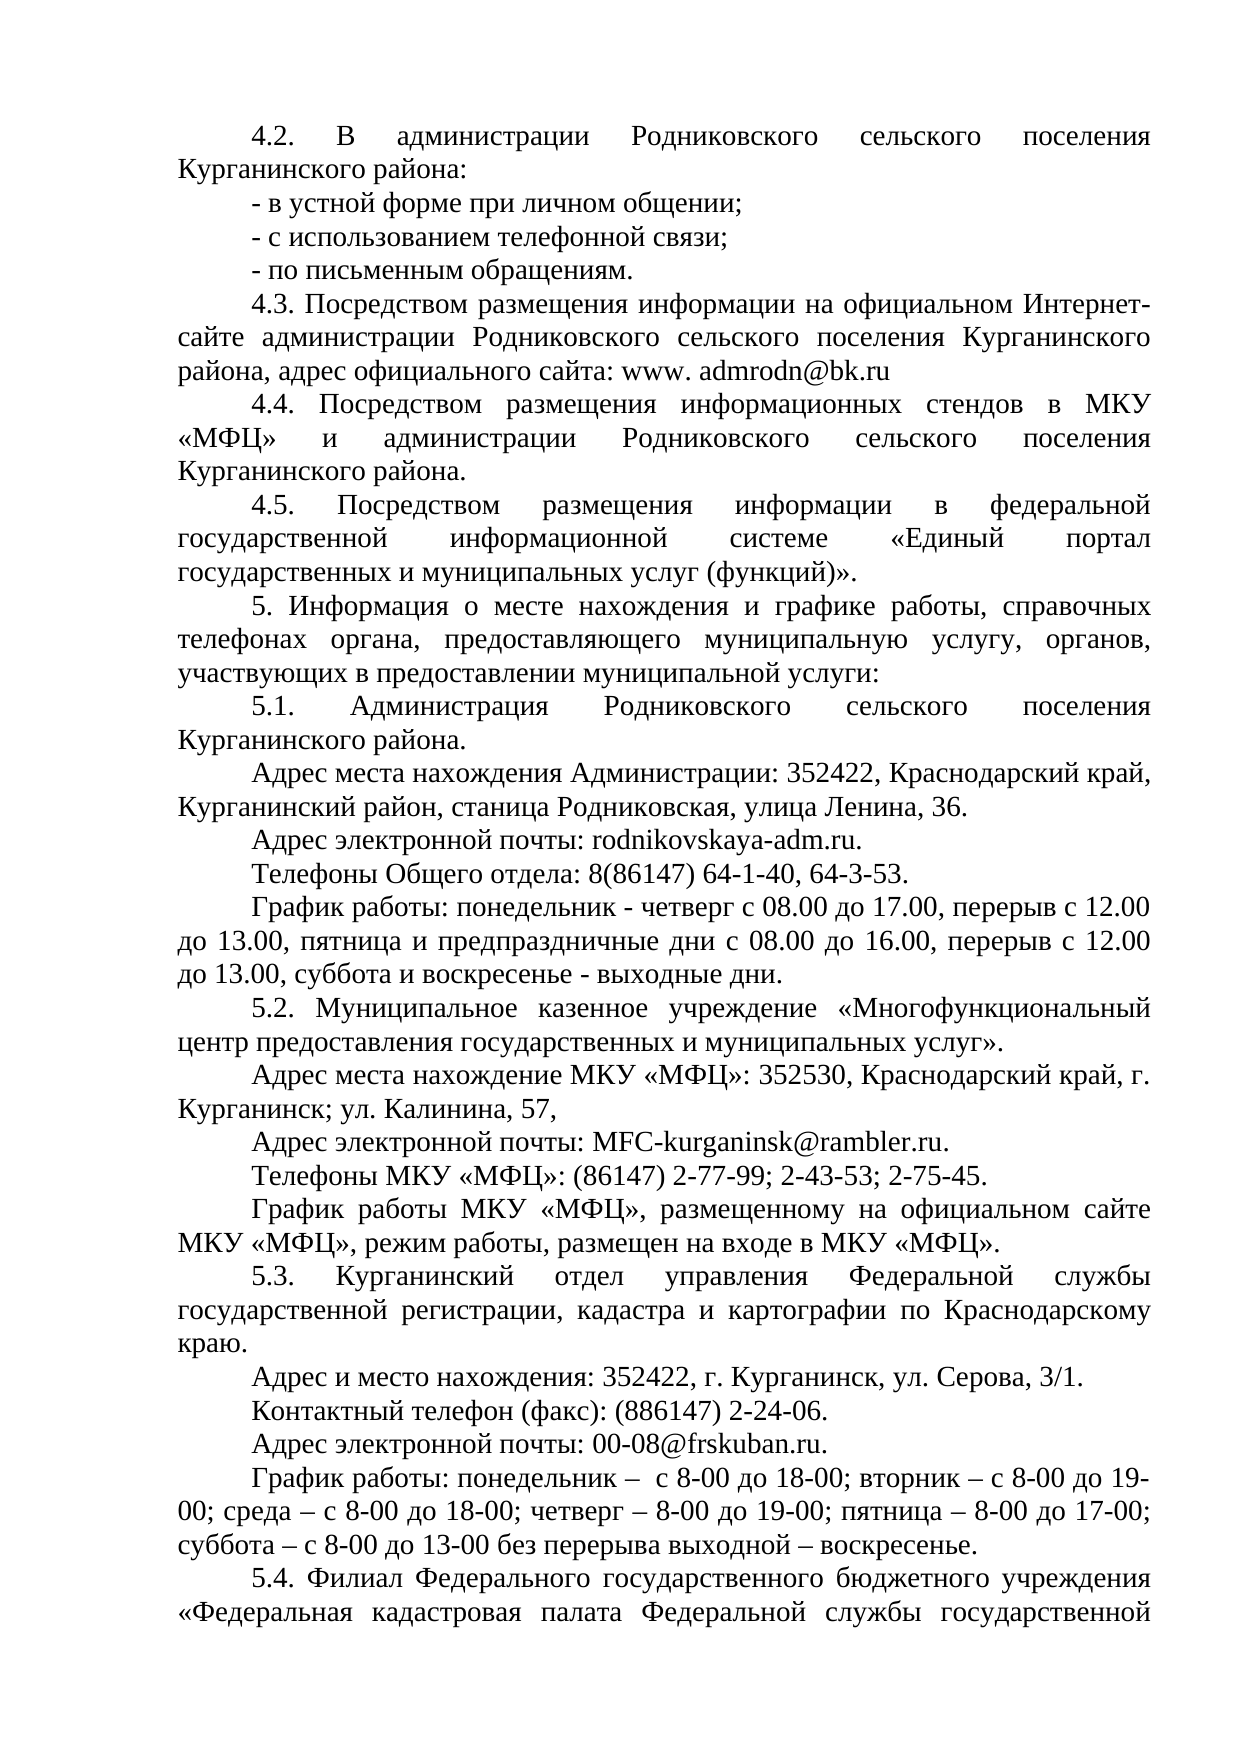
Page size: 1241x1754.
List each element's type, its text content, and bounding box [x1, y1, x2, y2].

text Адрес и место нахождения: 352422, г. Курганинск, ул. Серова, 3/1. [177, 1359, 1152, 1393]
text 4.3. Посредством размещения информации на официальном Интернет-сайте администрации Родниковского сельского поселения Курганинского района, адрес официального сайта: www. admrodn@bk.ru [177, 286, 1152, 386]
text - в устной форме при личном общении; [177, 185, 1152, 219]
text Адрес электронной почты: 00-08@frskuban.ru. [177, 1426, 1152, 1460]
text Телефоны Общего отдела: 8(86147) 64-1-40, 64-3-53. [177, 856, 1152, 889]
text График работы МКУ «МФЦ», размещенному на официальном сайте МКУ «МФЦ», режим работы, размещен на входе в МКУ «МФЦ». [177, 1191, 1152, 1258]
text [177, 1560, 1152, 1627]
text График работы: понедельник – с 8-00 до 18-00; вторник – с 8-00 до 19-00; среда – с 8-00 до 18-00; четверг – 8-00 до 19-00; пятница – 8-00 до 17-00; суббота – с 8-00 до 13-00 без перерыва выходной – воскресенье. [177, 1460, 1152, 1560]
text 5. Информация о месте нахождения и графике работы, справочных телефонах органа, предоставляющего муниципальную услугу, органов, участвующих в предоставлении муниципальной услуги: [177, 588, 1152, 688]
text 5.2. Муниципальное казенное учреждение «Многофункциональный центр предоставления государственных и муниципальных услуг». [177, 990, 1152, 1057]
text Телефоны МКУ «МФЦ»: (86147) 2-77-99; 2-43-53; 2-75-45. [177, 1158, 1152, 1191]
text 4.4. Посредством размещения информационных стендов в МКУ «МФЦ» и администрации Родниковского сельского поселения Курганинского района. [177, 386, 1152, 487]
text Контактный телефон (факс): (886147) 2-24-06. [177, 1393, 1152, 1426]
text - по письменным обращениям. [177, 252, 1152, 286]
text - с использованием телефонной связи; [177, 219, 1152, 252]
text 4.5. Посредством размещения информации в федеральной государственной информационной системе «Единый портал государственных и муниципальных услуг (функций)». [177, 487, 1152, 588]
text Адрес электронной почты: MFC-kurganinsk@rambler.ru. [177, 1124, 1152, 1158]
text Адрес электронной почты: rodnikovskaya-adm.ru. [177, 822, 1152, 856]
text 4.2. В администрации Родниковского сельского поселения Курганинского района: [177, 118, 1152, 185]
text 5.1. Администрация Родниковского сельского поселения Курганинского района. [177, 688, 1152, 755]
text График работы: понедельник - четверг с 08.00 до 17.00, перерыв с 12.00 до 13.00, пятница и предпраздничные дни с 08.00 до 16.00, перерыв с 12.00 до 13.00, суббота и воскресенье - выходные дни. [177, 889, 1152, 990]
text Адрес места нахождение МКУ «МФЦ»: 352530, Краснодарский край, г. Курганинск; ул. Калинина, 57, [177, 1057, 1152, 1124]
text Адрес места нахождения Администрации: 352422, Краснодарский край, Курганинский район, станица Родниковская, улица Ленина, 36. [177, 755, 1152, 822]
text 5.3. Курганинский отдел управления Федеральной службы государственной регистрации, кадастра и картографии по Краснодарскому краю. [177, 1258, 1152, 1359]
